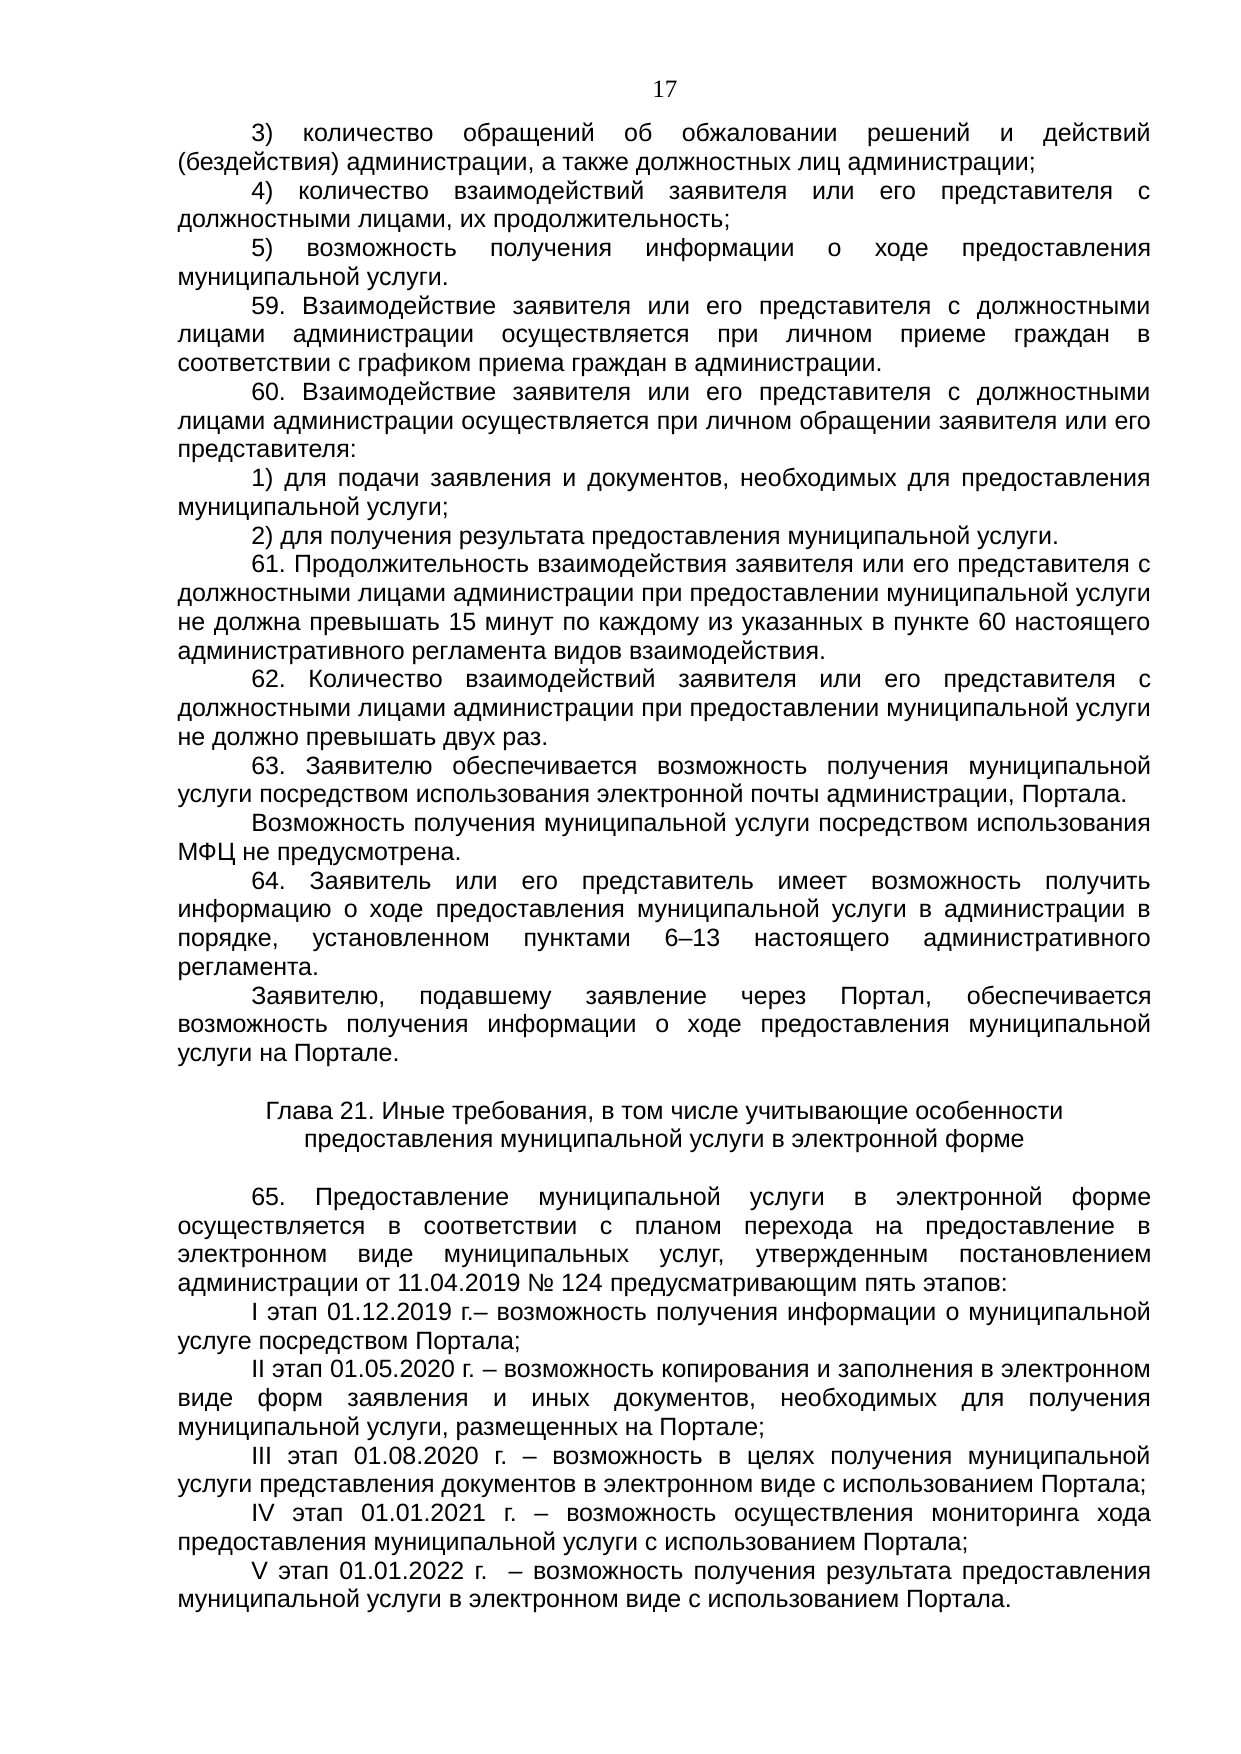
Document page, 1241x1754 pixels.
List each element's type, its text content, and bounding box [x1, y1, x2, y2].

text 4) количество взаимодействий заявителя или его представителя с должностными лицами, их продолжительность; [177, 176, 1152, 233]
text 61. Продолжительность взаимодействия заявителя или его представителя с должностными лицами администрации при предоставлении муниципальной услуги не должна превышать 15 минут по каждому из указанных в пункте 60 настоящего административного регламента видов взаимодействия. [177, 549, 1152, 664]
text III этап 01.08.2020 г. – возможность в целях получения муниципальной услуги представления документов в электронном виде с использованием Портала; [177, 1441, 1152, 1498]
text 60. Взаимодействие заявителя или его представителя с должностными лицами администрации осуществляется при личном обращении заявителя или его представителя: [177, 377, 1152, 463]
text Заявителю, подавшему заявление через Портал, обеспечивается возможность получения информации о ходе предоставления муниципальной услуги на Портале. [177, 981, 1152, 1067]
text 65. Предоставление муниципальной услуги в электронной форме осуществляется в соответствии с планом перехода на предоставление в электронном виде муниципальных услуг, утвержденным постановлением администрации от 11.04.2019 № 124 предусматривающим пять этапов: [177, 1182, 1152, 1297]
text II этап 01.05.2020 г. – возможность копирования и заполнения в электронном виде форм заявления и иных документов, необходимых для получения муниципальной услуги, размещенных на Портале; [177, 1354, 1152, 1441]
text 3) количество обращений об обжаловании решений и действий (бездействия) администрации, а также должностных лиц администрации; [177, 118, 1152, 176]
text 59. Взаимодействие заявителя или его представителя с должностными лицами администрации осуществляется при личном приеме граждан в соответствии с графиком приема граждан в администрации. [177, 291, 1152, 377]
text Возможность получения муниципальной услуги посредством использования МФЦ не предусмотрена. [177, 808, 1152, 866]
text 1) для подачи заявления и документов, необходимых для предоставления муниципальной услуги; [177, 463, 1152, 521]
text 63. Заявителю обеспечивается возможность получения муниципальной услуги посредством использования электронной почты администрации, Портала. [177, 751, 1152, 808]
text I этап 01.12.2019 г.– возможность получения информации о муниципальной услуге посредством Портала; [177, 1297, 1152, 1354]
text IV этап 01.01.2021 г. – возможность осуществления мониторинга хода предоставления муниципальной услуги с использованием Портала; [177, 1498, 1152, 1556]
text 64. Заявитель или его представитель имеет возможность получить информацию о ходе предоставления муниципальной услуги в администрации в порядке, установленном пунктами 6–13 настоящего административного регламента. [177, 866, 1152, 981]
text 5) возможность получения информации о ходе предоставления муниципальной услуги. [177, 233, 1152, 291]
text 2) для получения результата предоставления муниципальной услуги. [177, 521, 1152, 549]
text 62. Количество взаимодействий заявителя или его представителя с должностными лицами администрации при предоставлении муниципальной услуги не должно превышать двух раз. [177, 664, 1152, 751]
text V этап 01.01.2022 г. – возможность получения результата предоставления муниципальной услуги в электронном виде с использованием Портала. [177, 1556, 1152, 1613]
text Глава 21. Иные требования, в том числе учитывающие особенности предоставления муниципальной услуги в электронной форме [177, 1096, 1152, 1153]
